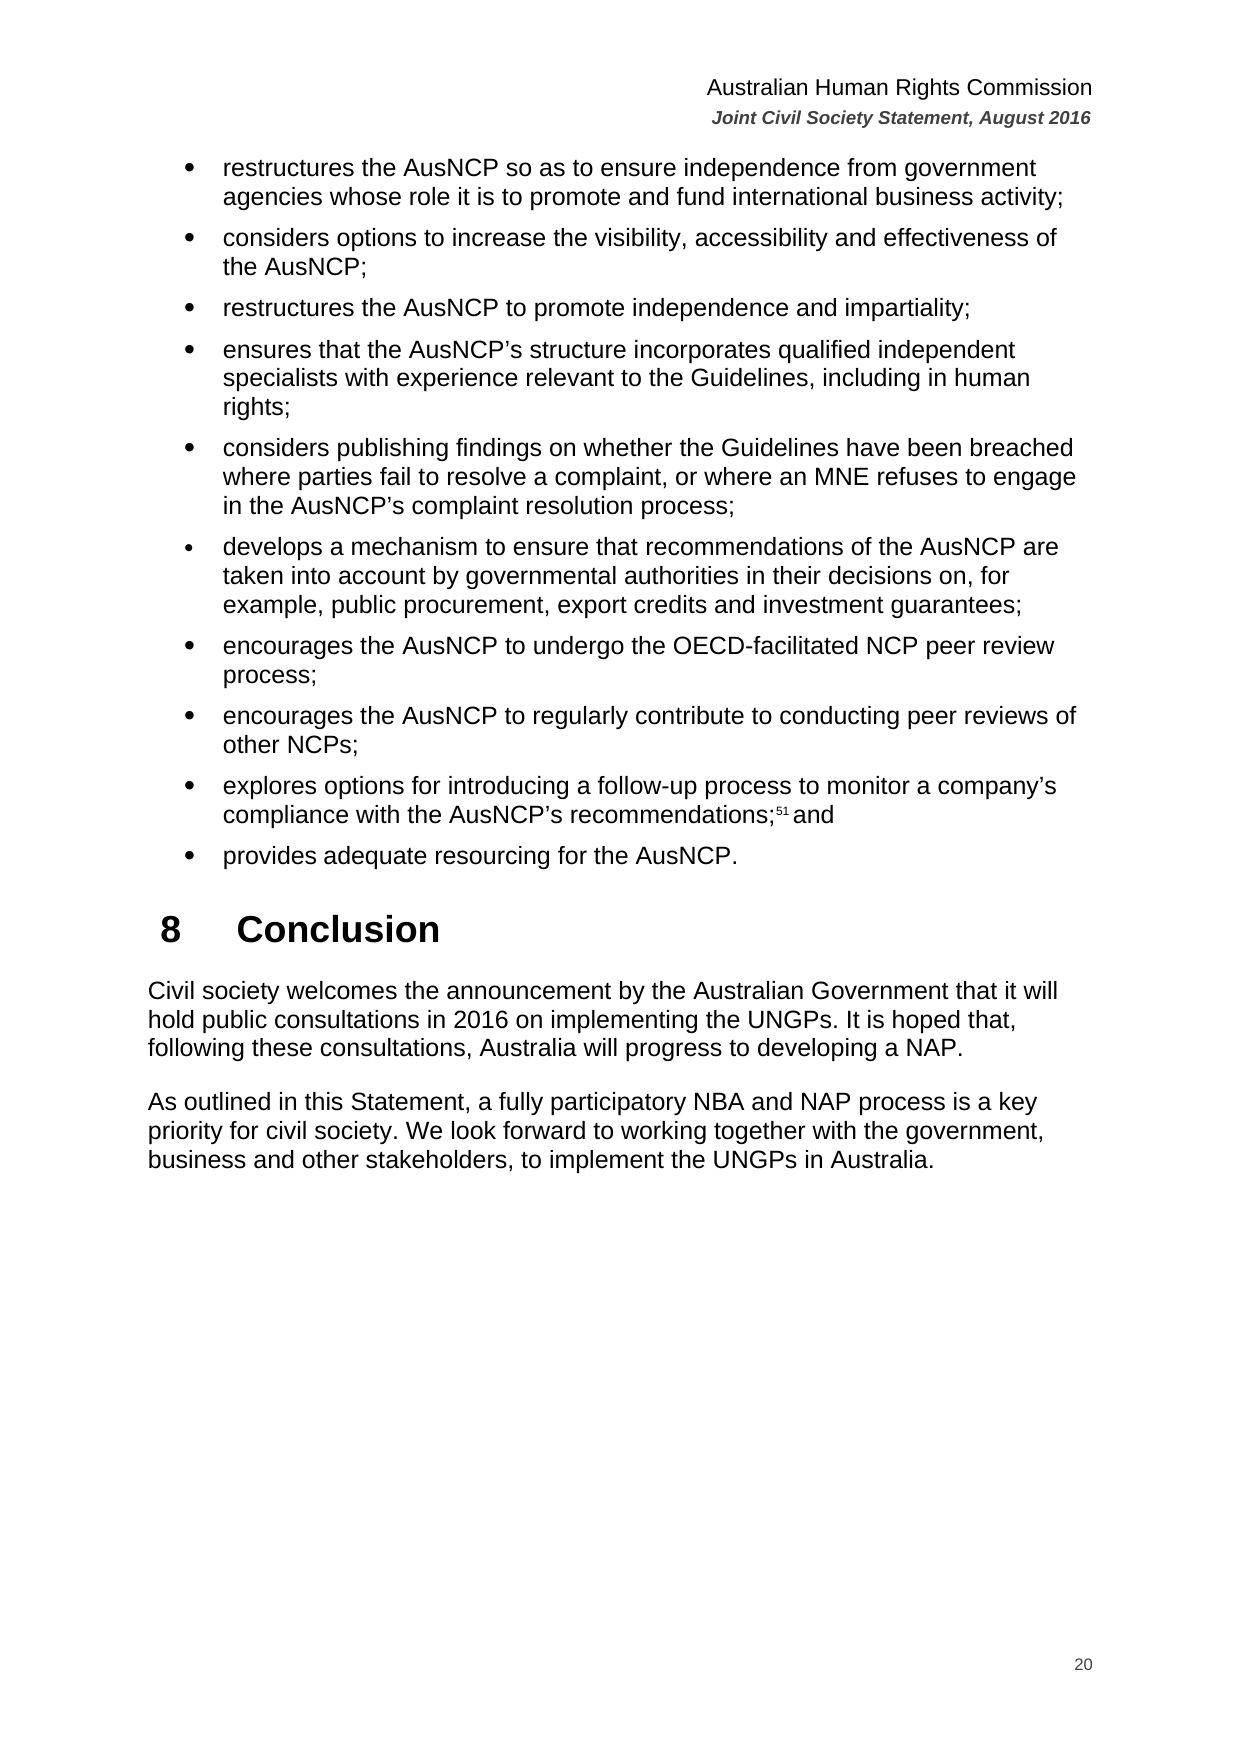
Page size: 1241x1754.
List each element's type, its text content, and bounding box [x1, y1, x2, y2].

list restructures the AusNCP so as to ensure independence from government agencies whose role it is to promote and fund international business activity; [185, 153, 1092, 211]
text Civil society welcomes the announcement by the Australian Government that it will hold public consultations in 2016 on implementing the UNGPs. It is hoped that, following these consultations, Australia will progress to developing a NAP. [148, 976, 1092, 1062]
list provides adequate resourcing for the AusNCP. [185, 841, 1092, 870]
list considers publishing findings on whether the Guidelines have been breached where parties fail to resolve a complaint, or where an MNE refuses to engage in the AusNCP’s complaint resolution process; [185, 433, 1092, 520]
list encourages the AusNCP to undergo the OECD-facilitated NCP peer review process; [185, 631, 1092, 689]
list restructures the AusNCP to promote independence and impartiality; [185, 293, 1092, 322]
text As outlined in this Statement, a fully participatory NBA and NAP process is a key priority for civil society. We look forward to working together with the government, business and other stakeholders, to implement the UNGPs in Australia. [148, 1087, 1092, 1173]
list ensures that the AusNCP’s structure incorporates qualified independent specialists with experience relevant to the Guidelines, including in human rights; [185, 334, 1092, 421]
list develops a mechanism to ensure that recommendations of the AusNCP are taken into account by governmental authorities in their decisions on, for example, public procurement, export credits and investment guarantees; [185, 532, 1092, 618]
list encourages the AusNCP to regularly contribute to conducting peer reviews of other NCPs; [185, 701, 1092, 759]
list considers options to increase the visibility, accessibility and effectiveness of the AusNCP; [185, 223, 1092, 281]
subtitle Conclusion [160, 908, 1092, 951]
list explores options for introducing a follow-up process to monitor a company’s compliance with the AusNCP’s recommendations; and [185, 771, 1092, 829]
